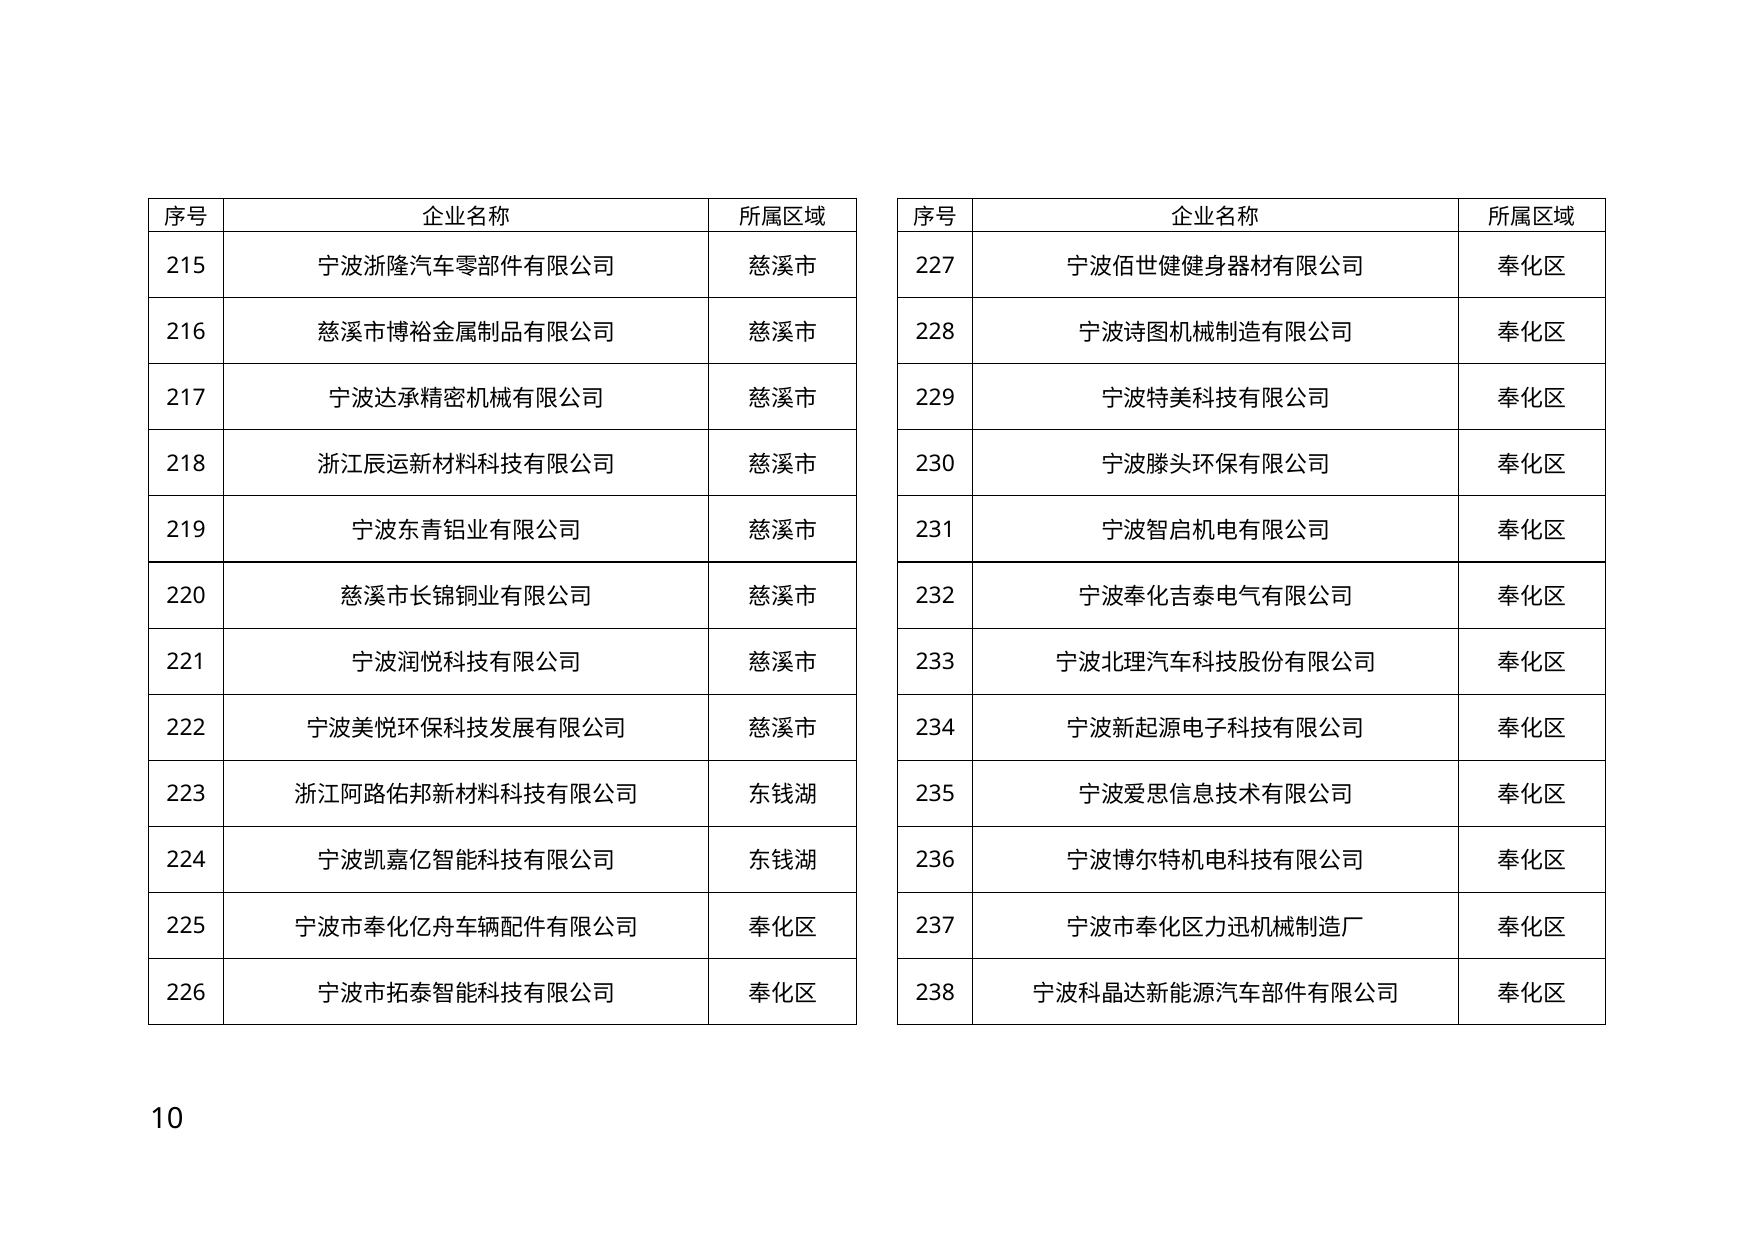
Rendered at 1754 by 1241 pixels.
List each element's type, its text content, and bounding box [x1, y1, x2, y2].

table_cell 奉化区 [1459, 629, 1605, 693]
table_cell 宁波特美科技有限公司 [973, 364, 1458, 429]
table_cell 慈溪市 [709, 695, 856, 759]
table_header 所属区域 [1459, 199, 1605, 231]
table_cell 222 [149, 695, 223, 759]
table_cell 奉化区 [1459, 695, 1605, 759]
table_cell 奉化区 [709, 959, 856, 1024]
table_cell 慈溪市 [709, 430, 856, 495]
table_cell 220 [149, 563, 223, 627]
table_cell 宁波滕头环保有限公司 [973, 430, 1458, 495]
table_cell 奉化区 [1459, 364, 1605, 429]
table_cell 宁波凯嘉亿智能科技有限公司 [224, 827, 708, 892]
table_header 企业名称 [973, 199, 1458, 231]
table_cell 215 [149, 232, 223, 297]
table_cell 慈溪市 [709, 629, 856, 693]
table_header 所属区域 [709, 199, 856, 231]
table_cell 宁波市拓泰智能科技有限公司 [224, 959, 708, 1024]
table_cell 宁波东青铝业有限公司 [224, 496, 708, 561]
table_cell 宁波智启机电有限公司 [973, 496, 1458, 561]
table_header 企业名称 [224, 199, 708, 231]
table_cell 229 [898, 364, 972, 429]
table_cell 219 [149, 496, 223, 561]
table_cell 奉化区 [1459, 959, 1605, 1024]
table_header 序号 [898, 199, 972, 231]
table_cell 227 [898, 232, 972, 297]
table_cell 宁波新起源电子科技有限公司 [973, 695, 1458, 759]
table_cell 234 [898, 695, 972, 759]
table_cell 奉化区 [1459, 893, 1605, 958]
table_cell 237 [898, 893, 972, 958]
table_cell 奉化区 [1459, 232, 1605, 297]
table_cell 奉化区 [1459, 430, 1605, 495]
table_cell 奉化区 [1459, 761, 1605, 826]
table_cell 231 [898, 496, 972, 561]
table_cell 223 [149, 761, 223, 826]
table_header 序号 [149, 199, 223, 231]
table_cell 224 [149, 827, 223, 892]
table_cell 226 [149, 959, 223, 1024]
table_cell 宁波北理汽车科技股份有限公司 [973, 629, 1458, 693]
table_cell 奉化区 [1459, 563, 1605, 627]
table_cell 宁波诗图机械制造有限公司 [973, 298, 1458, 363]
table_cell 宁波奉化吉泰电气有限公司 [973, 563, 1458, 627]
table_cell 宁波美悦环保科技发展有限公司 [224, 695, 708, 759]
table_cell 218 [149, 430, 223, 495]
table_cell 221 [149, 629, 223, 693]
table_cell 慈溪市博裕金属制品有限公司 [224, 298, 708, 363]
table_cell 228 [898, 298, 972, 363]
table_cell 宁波市奉化区力迅机械制造厂 [973, 893, 1458, 958]
table_cell 慈溪市 [709, 364, 856, 429]
table_cell 东钱湖 [709, 761, 856, 826]
table_cell 230 [898, 430, 972, 495]
table_cell 奉化区 [709, 893, 856, 958]
table_cell 232 [898, 563, 972, 627]
table_cell 225 [149, 893, 223, 958]
table_cell 宁波市奉化亿舟车辆配件有限公司 [224, 893, 708, 958]
table_cell 233 [898, 629, 972, 693]
table_cell 浙江辰运新材料科技有限公司 [224, 430, 708, 495]
table_cell 235 [898, 761, 972, 826]
table_cell 慈溪市长锦铜业有限公司 [224, 563, 708, 627]
table_cell 奉化区 [1459, 496, 1605, 561]
table_cell 宁波达承精密机械有限公司 [224, 364, 708, 429]
table_cell 217 [149, 364, 223, 429]
table_cell 慈溪市 [709, 496, 856, 561]
table_cell 慈溪市 [709, 232, 856, 297]
table_cell 宁波浙隆汽车零部件有限公司 [224, 232, 708, 297]
table_cell 慈溪市 [709, 298, 856, 363]
table_cell 东钱湖 [709, 827, 856, 892]
table_cell 慈溪市 [709, 563, 856, 627]
table_cell 宁波爱思信息技术有限公司 [973, 761, 1458, 826]
table_cell 浙江阿路佑邦新材料科技有限公司 [224, 761, 708, 826]
table_cell 宁波科晶达新能源汽车部件有限公司 [973, 959, 1458, 1024]
table_cell 宁波润悦科技有限公司 [224, 629, 708, 693]
table_cell 238 [898, 959, 972, 1024]
table_cell 216 [149, 298, 223, 363]
table_cell 宁波博尔特机电科技有限公司 [973, 827, 1458, 892]
table_cell 宁波佰世健健身器材有限公司 [973, 232, 1458, 297]
table_cell 奉化区 [1459, 827, 1605, 892]
table_cell 奉化区 [1459, 298, 1605, 363]
table_cell 236 [898, 827, 972, 892]
